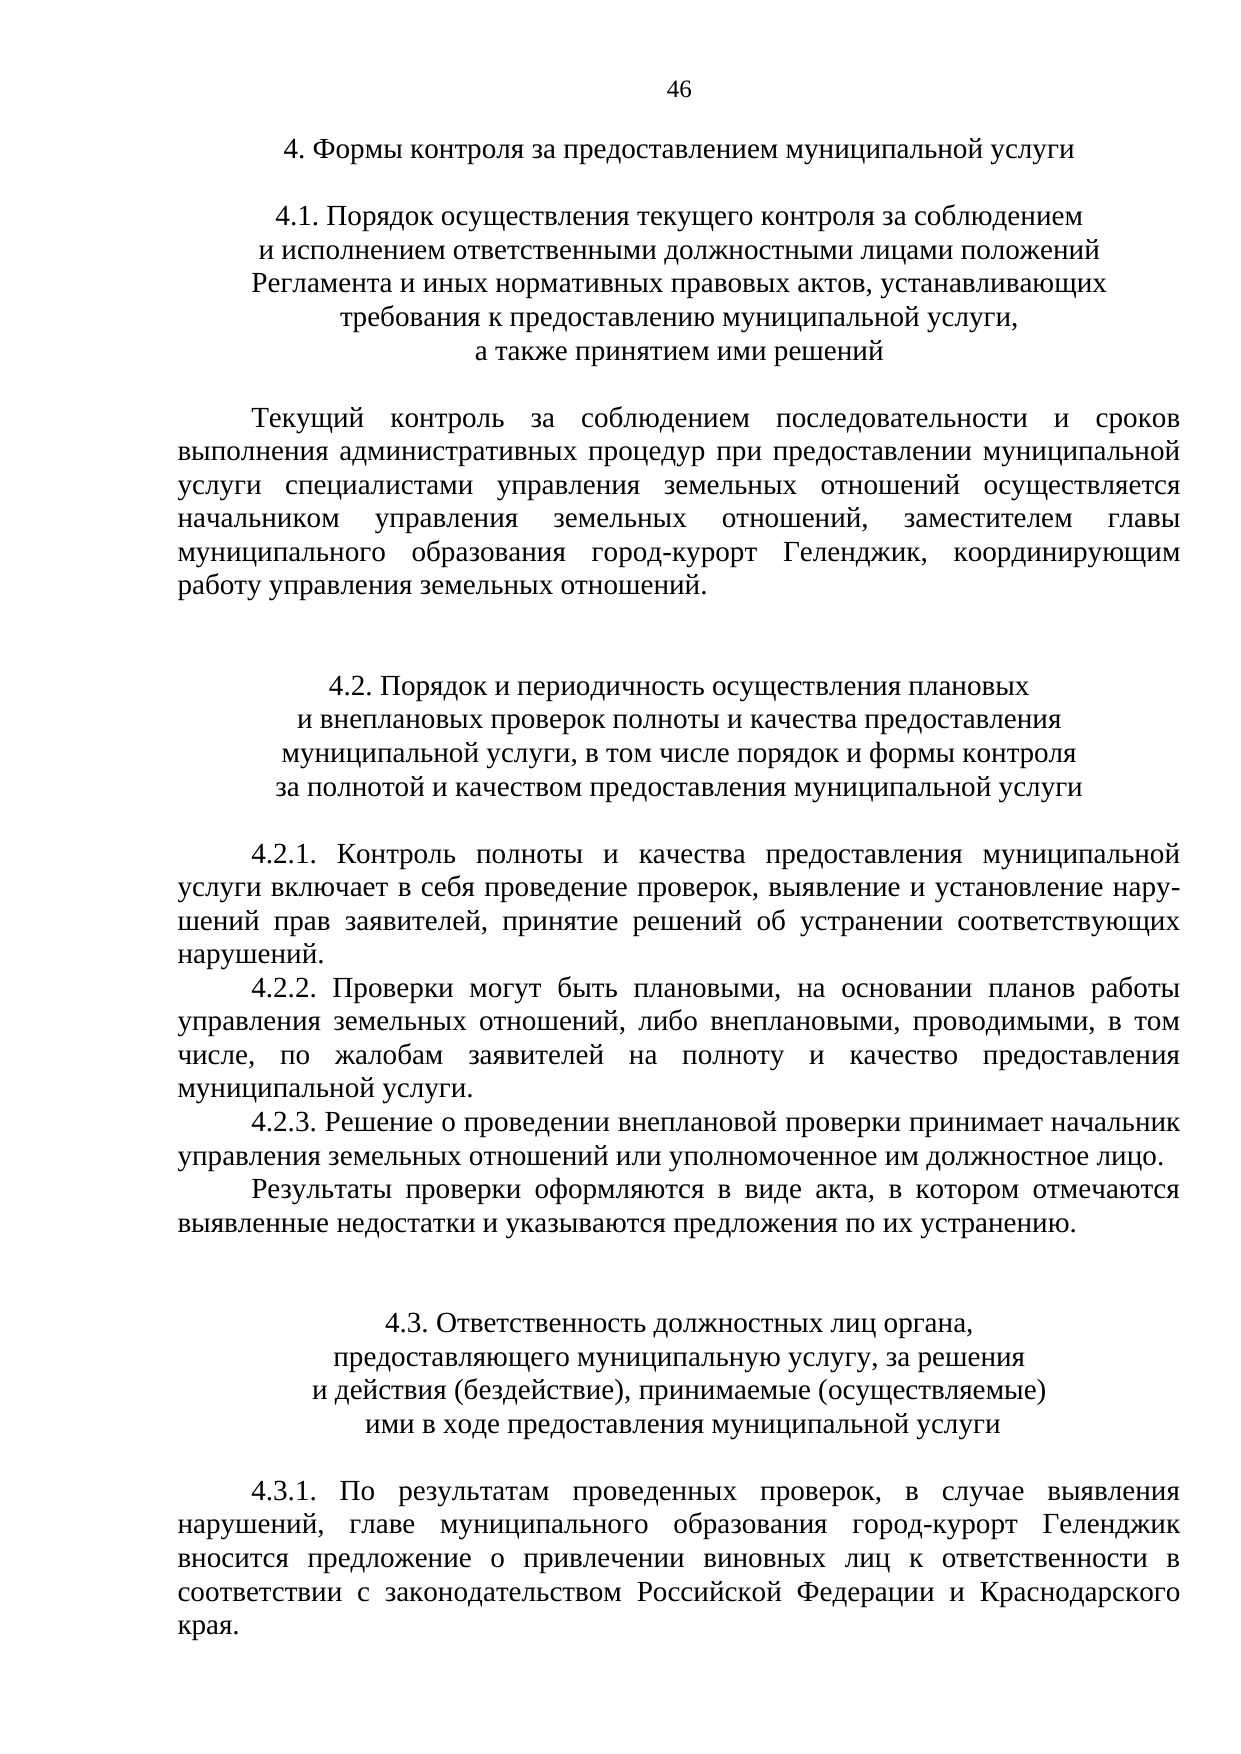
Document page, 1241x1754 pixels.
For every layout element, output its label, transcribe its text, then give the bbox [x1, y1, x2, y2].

text Регламента и иных нормативных правовых актов, устанавливающих требования к предоставлению муниципальной услуги, [177, 266, 1181, 333]
text 4.2.2. Проверки могут быть плановыми, на основании планов работы управления земельных отношений, либо внеплановыми, проводимыми, в том числе, по жалобам заявителей на полноту и качество предоставления муниципальной услуги. [177, 970, 1181, 1104]
text за полнотой и качеством предоставления муниципальной услуги [177, 769, 1181, 802]
text ими в ходе предоставления муниципальной услуги [177, 1406, 1181, 1439]
text 4.2. Порядок и периодичность осуществления плановых [177, 668, 1181, 702]
text и внеплановых проверок полноты и качества предоставления [177, 702, 1181, 735]
text Текущий контроль за соблюдением последовательности и сроков выполнения административных процедур при предоставлении муниципальной услуги специалистами управления земельных отношений осуществляется начальником управления земельных отношений, заместителем главы муниципального образования город-курорт Геленджик, координирующим работу управления земельных отношений. [177, 400, 1181, 601]
text и исполнением ответственными должностными лицами положений [177, 232, 1181, 266]
text а также принятием ими решений [177, 333, 1181, 366]
text муниципальной услуги, в том числе порядок и формы контроля [177, 735, 1181, 769]
text 4. Формы контроля за предоставлением муниципальной услуги [177, 131, 1181, 165]
text предоставляющего муниципальную услугу, за решения [177, 1339, 1181, 1372]
text 4.3.1. По результатам проведенных проверок, в случае выявления нарушений, главе муниципального образования город-курорт Геленджик вносится предложение о привлечении виновных лиц к ответственности в соответствии с законодательством Российской Федерации и Краснодарского края. [177, 1473, 1181, 1641]
text Результаты проверки оформляются в виде акта, в котором отмечаются выявленные недостатки и указываются предложения по их устранению. [177, 1171, 1181, 1238]
text 4.2.1. Контроль полноты и качества предоставления муниципальной услуги включает в себя проведение проверок, выявление и установление нару-шений прав заявителей, принятие решений об устранении соответствующих нарушений. [177, 836, 1181, 970]
text и действия (бездействие), принимаемые (осуществляемые) [177, 1372, 1181, 1406]
text 4.3. Ответственность должностных лиц органа, [177, 1305, 1181, 1339]
text 4.1. Порядок осуществления текущего контроля за соблюдением [177, 198, 1181, 232]
text 4.2.3. Решение о проведении внеплановой проверки принимает начальник управления земельных отношений или уполномоченное им должностное лицо. [177, 1104, 1181, 1171]
